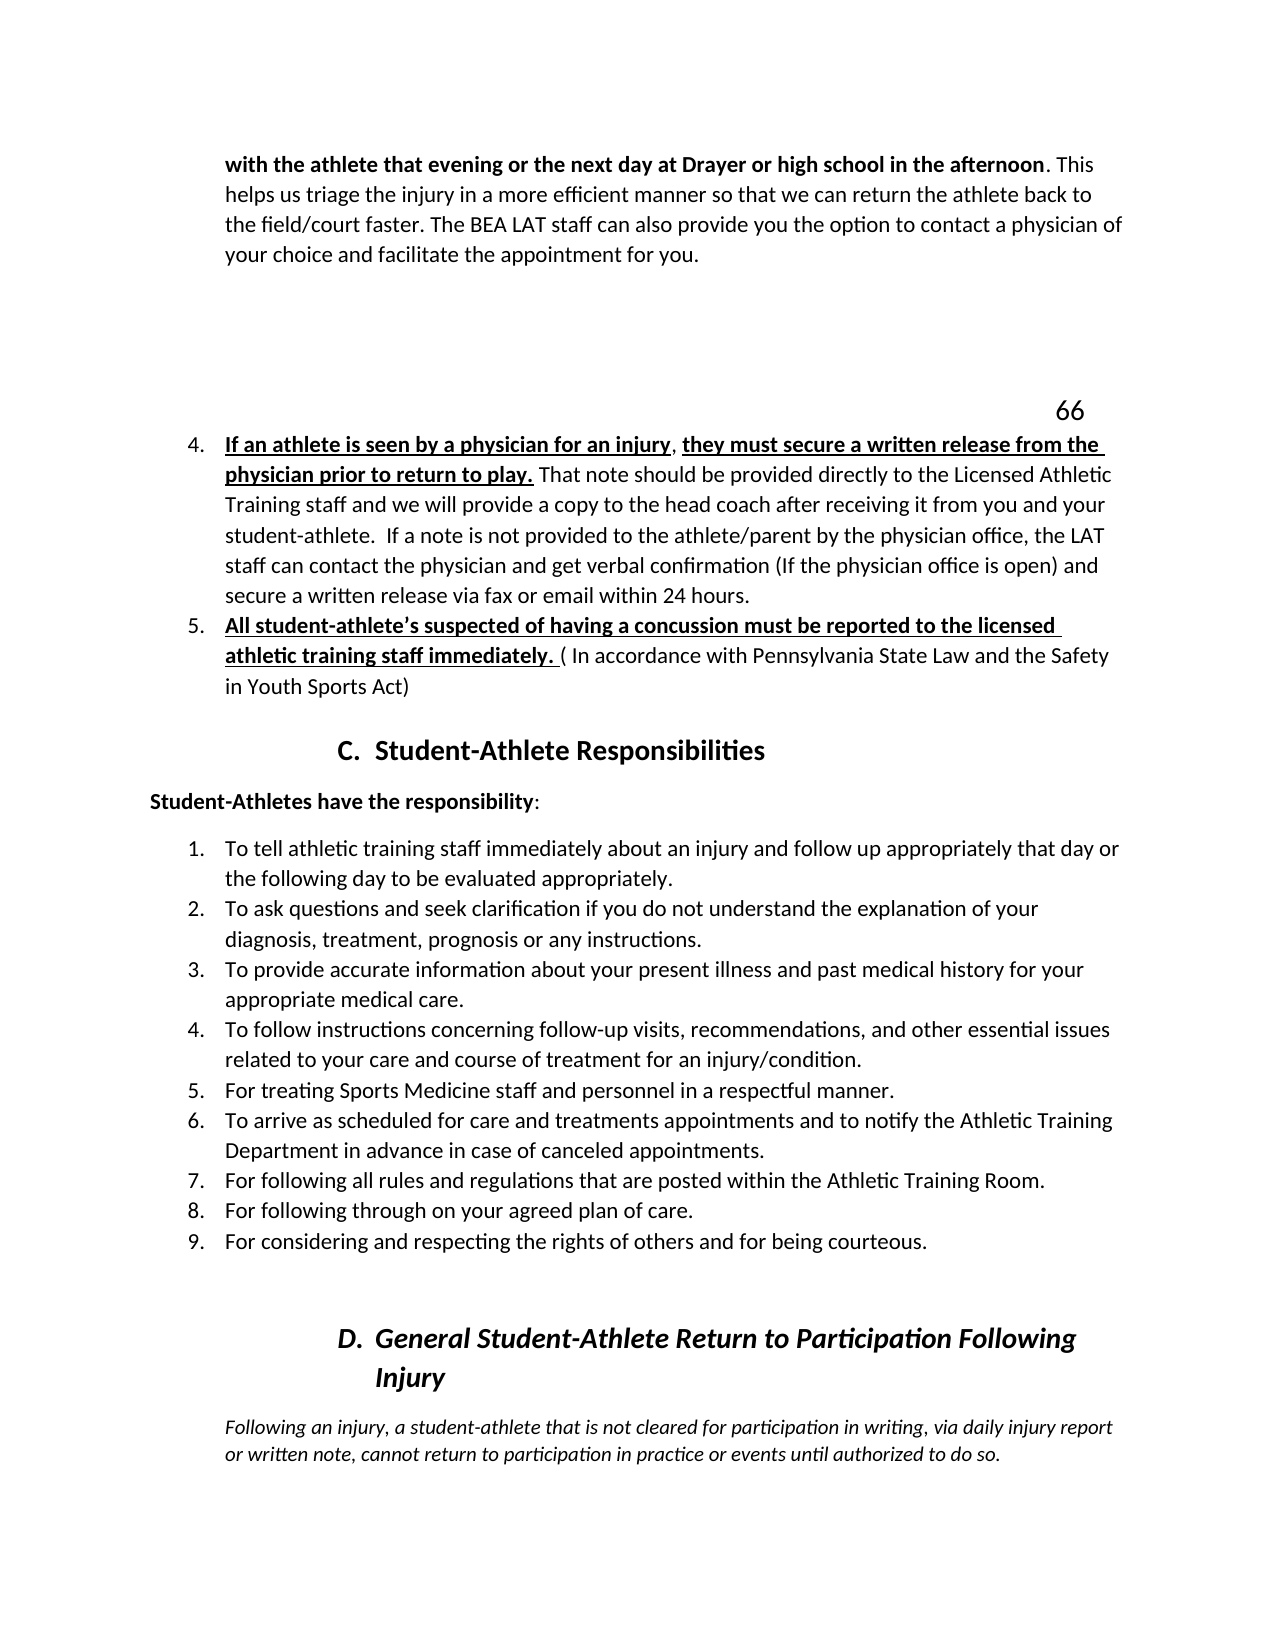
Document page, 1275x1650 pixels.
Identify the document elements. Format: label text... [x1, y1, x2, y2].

list For treating Sports Medicine staff and personnel in a respectful manner. [187, 1076, 1125, 1104]
list If an athlete is seen by a physician for an injury, they must secure a written release from the physician prior to return to play. That note should be provided directly to the Licensed Athletic Training staff and we will provide a copy to the head coach after receiving it from you and your student-athlete. If a note is not provided to the athlete/parent by the physician office, the LAT staff can contact the physician and get verbal confirmation (If the physician office is open) and secure a written release via fax or email within 24 hours. [187, 430, 1125, 609]
list For following through on your agreed plan of care. [187, 1197, 1125, 1225]
list To ask questions and seek clarification if you do not understand the explanation of your diagnosis, treatment, prognosis or any instructions. [187, 894, 1125, 953]
list To follow instructions concerning follow-up visits, recommendations, and other essential issues related to your care and course of treatment for an injury/condition. [187, 1015, 1125, 1074]
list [187, 150, 1125, 269]
list To provide accurate information about your present illness and past medical history for your appropriate medical care. [187, 955, 1125, 1013]
list For following all rules and regulations that are posted within the Athletic Training Room. [187, 1166, 1125, 1194]
list For considering and respecting the rights of others and for being courteous. [187, 1227, 1125, 1255]
list General Student-Athlete Return to Participation Following Injury [337, 1321, 1125, 1395]
text Student-Athletes have the responsibility: [150, 787, 1125, 815]
list All student-athlete’s suspected of having a concussion must be reported to the licensed athletic training staff immediately. ( In accordance with Pennsylvania State Law and the Safety in Youth Sports Act) [187, 611, 1125, 700]
list To tell athletic training staff immediately about an injury and follow up appropriately that day or the following day to be evaluated appropriately. [187, 834, 1125, 892]
list 66 [975, 392, 1125, 427]
text Following an injury, a student-athlete that is not cleared for participation in writing, via daily injury report or written note, cannot return to participation in practice or events until authorized to do so. [225, 1414, 1125, 1467]
list To arrive as scheduled for care and treatments appointments and to notify the Athletic Training Department in advance in case of canceled appointments. [187, 1106, 1125, 1164]
list Student-Athlete Responsibilities [337, 732, 1125, 768]
